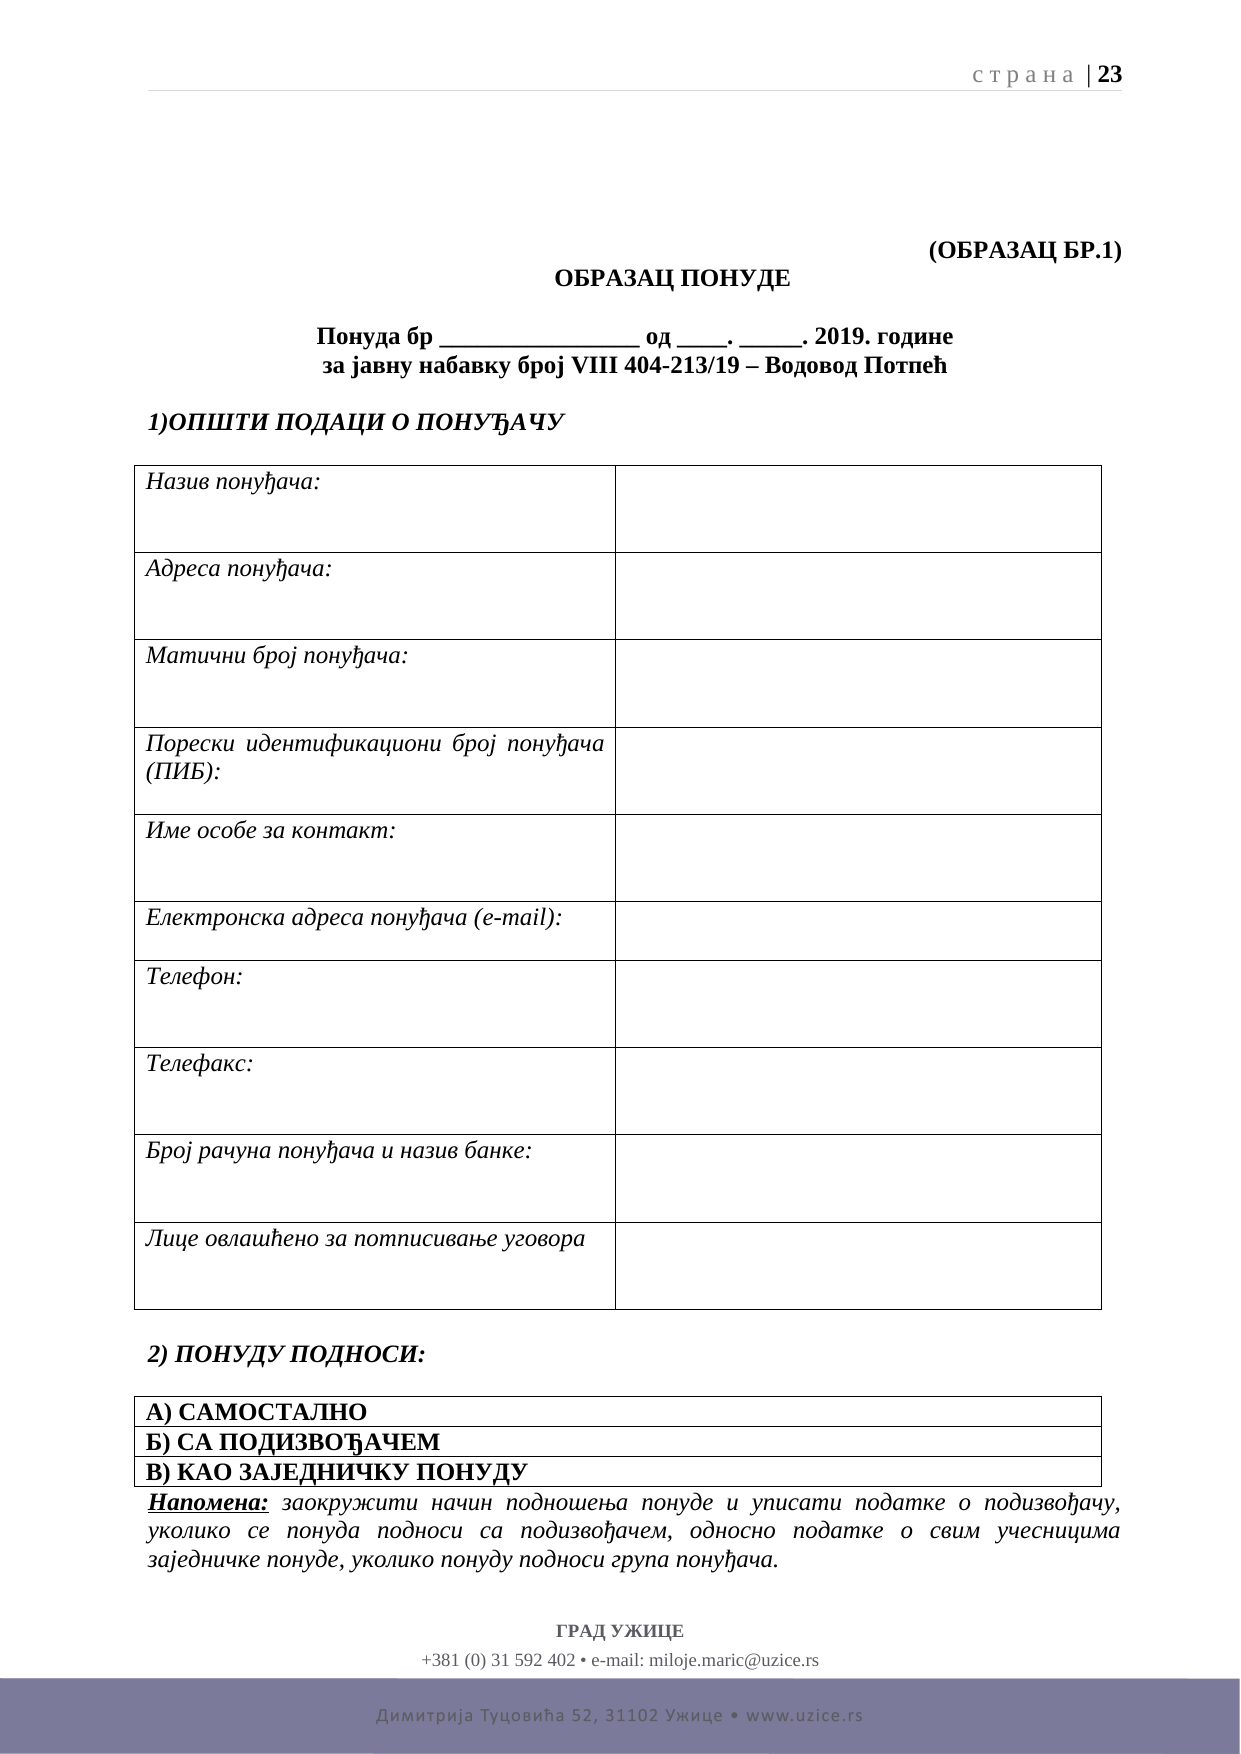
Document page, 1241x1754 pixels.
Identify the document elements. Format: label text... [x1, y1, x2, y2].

table_cell [616, 553, 1101, 639]
text ОБРАЗАЦ ПОНУДЕ [223, 263, 1122, 292]
table_cell [616, 815, 1101, 901]
text 2) ПОНУДУ ПОДНОСИ: [148, 1339, 1122, 1367]
text за јавну набавку број VIII 404-213/19 – Водовод Потпећ [148, 350, 1122, 378]
table_header [616, 466, 1101, 552]
table_cell Електронска адреса понуђача (e-mail): [135, 902, 615, 960]
table_cell [616, 1135, 1101, 1222]
table_header А) САМОСТАЛНО [135, 1397, 1101, 1426]
text Понуда бр ________________ од ____. _____. 2019. године [148, 321, 1122, 350]
table_cell [616, 640, 1101, 727]
table_cell [616, 1048, 1101, 1134]
table_cell [616, 728, 1101, 814]
text (ОБРАЗАЦ БР.1) [223, 235, 1122, 263]
table_cell Матични број понуђача: [135, 640, 615, 727]
table_cell [616, 961, 1101, 1047]
table_cell Име особе за контакт: [135, 815, 615, 901]
table_cell Б) СА ПОДИЗВОЂАЧЕМ [135, 1427, 1101, 1456]
table_cell [616, 1223, 1101, 1309]
table_cell Лице овлашћено за потписивање уговора [135, 1223, 615, 1309]
picture [0, 1677, 1240, 1754]
table_cell Адреса понуђача: [135, 553, 615, 639]
table_header Назив понуђача: [135, 466, 615, 552]
table_cell В) КАО ЗАЈЕДНИЧКУ ПОНУДУ [135, 1457, 1101, 1486]
text Напомена: заокружити начин подношења понуде и уписати податке о подизвођачу, уколико се понуда подноси са подизвођачем, односно податке о свим учесницима заједничке понуде, уколико понуду подноси група понуђача. [148, 1487, 1122, 1573]
table_cell Телефон: [135, 961, 615, 1047]
table_cell Порески идентификациони број понуђача (ПИБ): [135, 728, 615, 814]
table_cell Број рачуна понуђача и назив банке: [135, 1135, 615, 1222]
text 1)ОПШТИ ПОДАЦИ О ПОНУЂАЧУ [148, 407, 1122, 436]
table_cell [616, 902, 1101, 960]
table_cell Телефакс: [135, 1048, 615, 1134]
